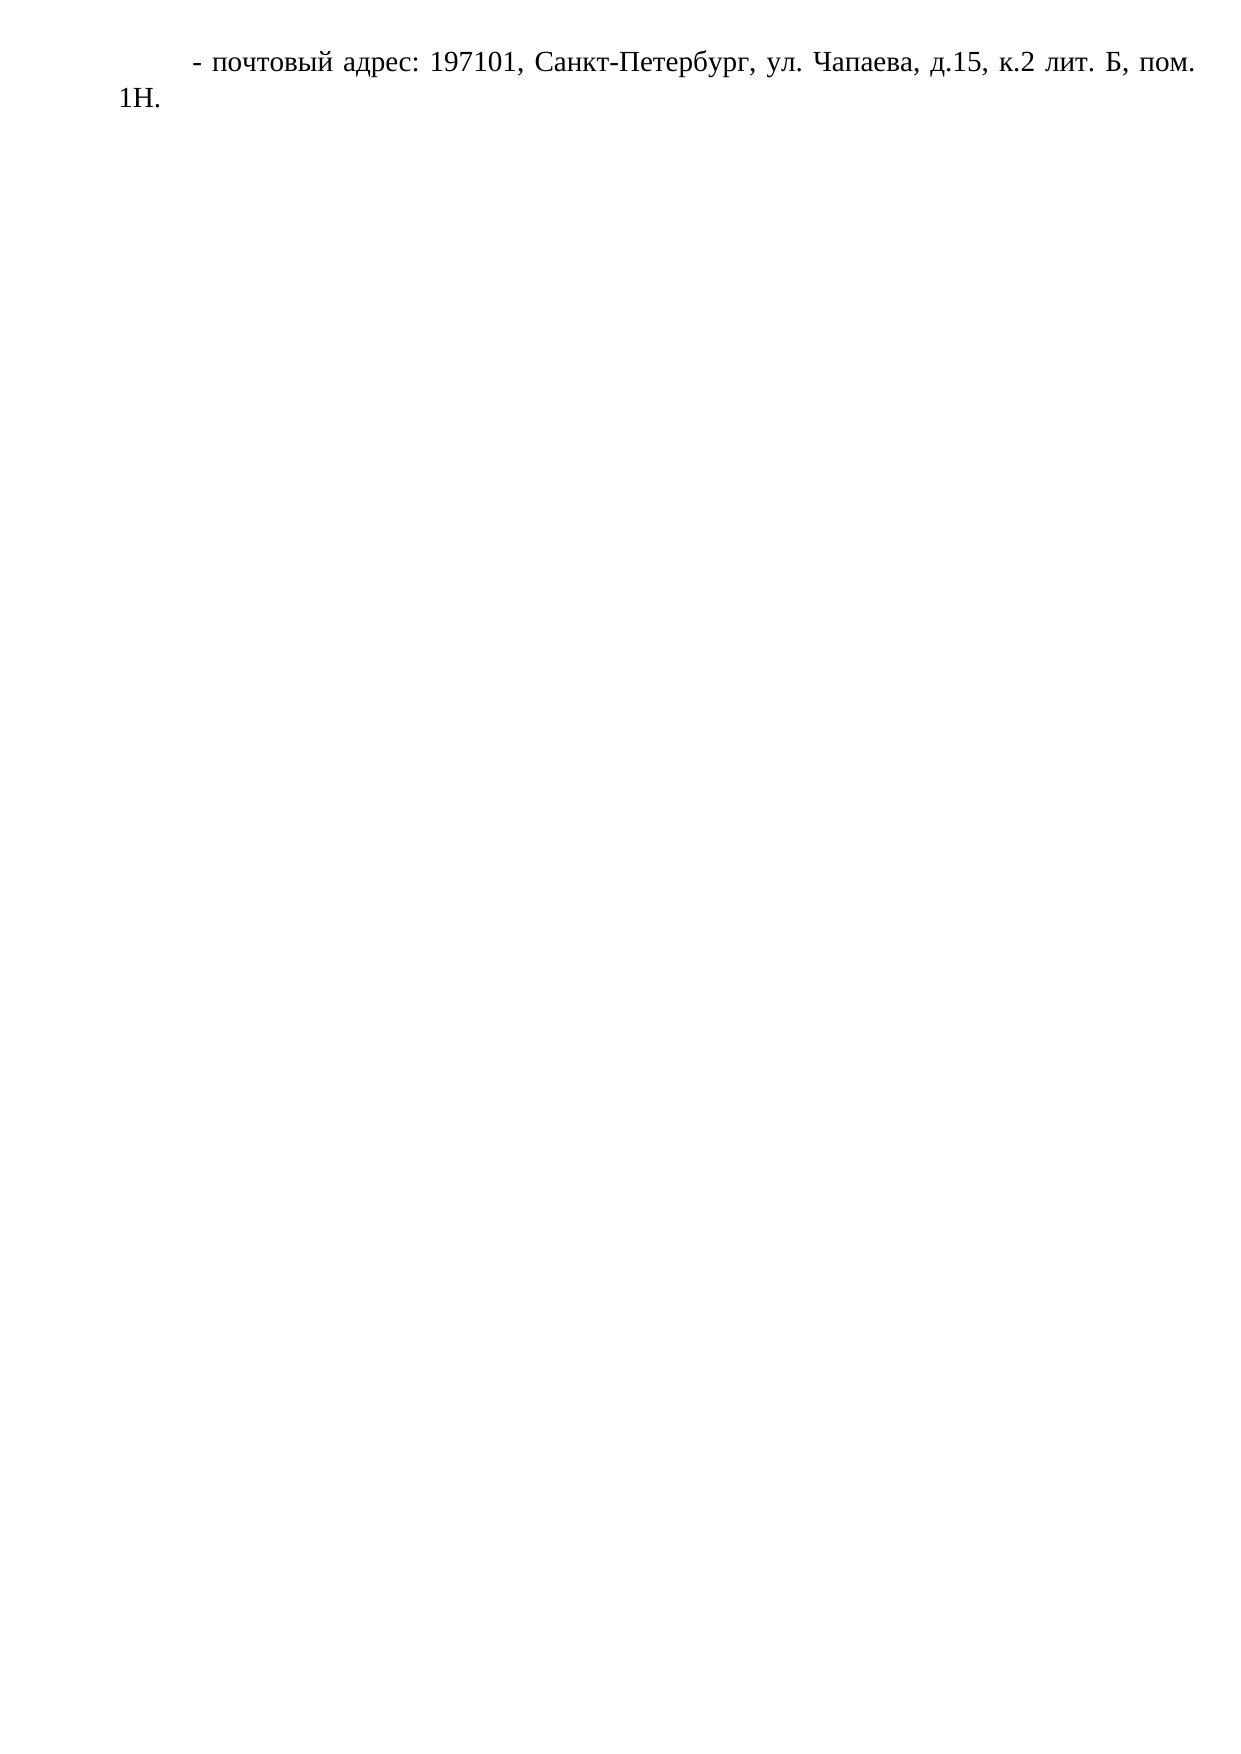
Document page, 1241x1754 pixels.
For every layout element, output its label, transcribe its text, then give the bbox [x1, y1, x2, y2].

text - почтовый адрес: 197101, Санкт-Петербург, ул. Чапаева, д.15, к.2 лит. Б, пом. 1Н. [118, 44, 1196, 114]
